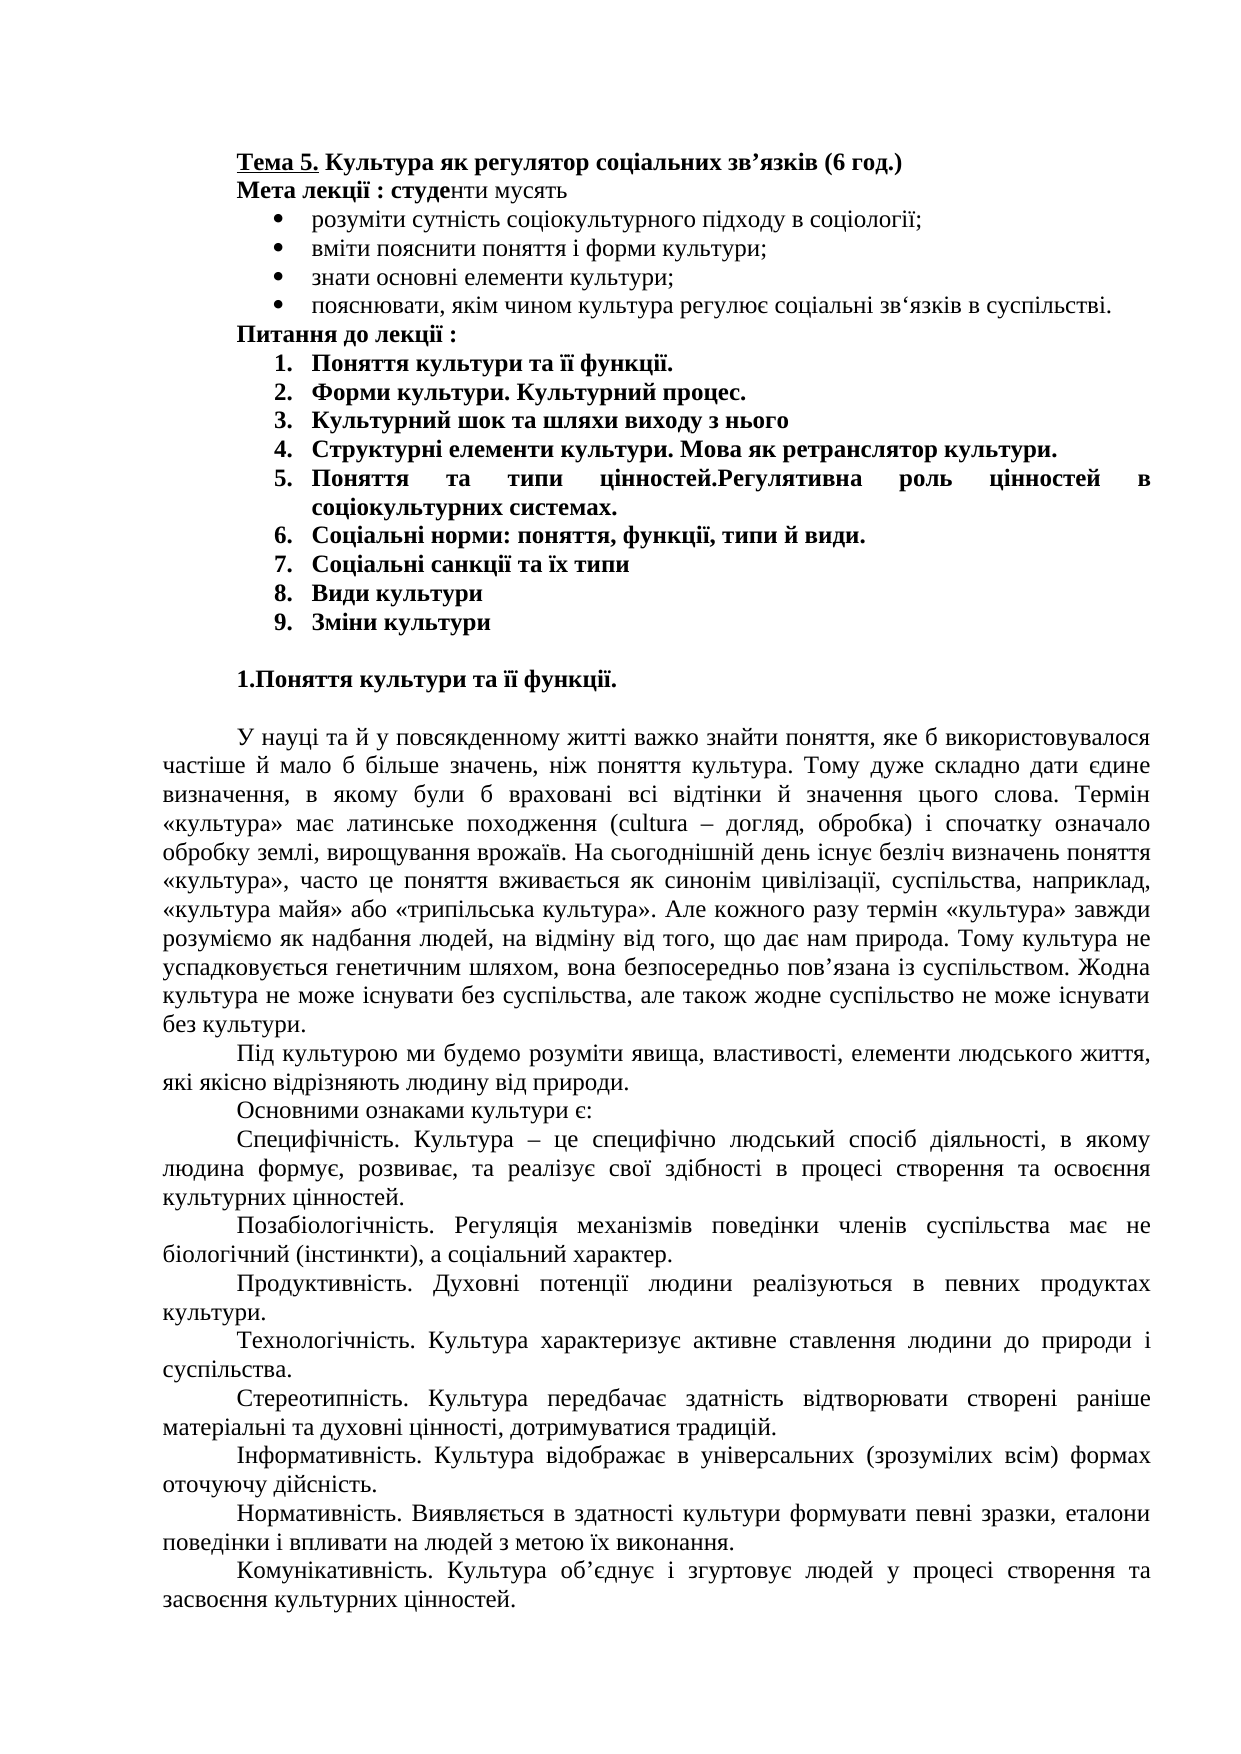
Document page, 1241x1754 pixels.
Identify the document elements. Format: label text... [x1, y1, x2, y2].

list Поняття та типи цінностей.Регулятивна роль цінностей в соціокультурних системах. [274, 463, 1152, 521]
list Основними ознаками культури є: [162, 1096, 1152, 1124]
list Культурний шок та шляхи виходу з нього [274, 406, 1152, 434]
list Під культурою ми будемо розуміти явища, властивості, елементи людського життя, які якісно відрізняють людину від природи. [162, 1038, 1152, 1096]
list У науці та й у повсякденному житті важко знайти поняття, яке б використовувалося частіше й мало б більше значень, ніж поняття культура. Тому дуже складно дати єдине визначення, в якому були б враховані всі відтінки й значення цього слова. Термін «культура» має латинське походження (cultura – догляд, обробка) і спочатку означало обробку землі, вирощування врожаїв. На сьогоднішній день існує безліч визначень поняття «культура», часто це поняття вживається як синонім цивілізації, суспільства, наприклад, «культура майя» або «трипільська культура». Але кожного разу термін «культура» завжди розуміємо як надбання людей, на відміну від того, що дає нам природа. Тому культура не успадковується генетичним шляхом, вона безпосередньо пов’язана із суспільством. Жодна культура не може існувати без суспільства, але також жодне суспільство не може існувати без культури. [162, 722, 1152, 1038]
list Позабіологічність. Регуляція механізмів поведінки членів суспільства має не біологічний (інстинкти), а соціальний характер. [162, 1211, 1152, 1268]
list Соціальні норми: поняття, функції, типи й види. [274, 521, 1152, 549]
list Стереотипність. Культура передбачає здатність відтворювати створені раніше матеріальні та духовні цінності, дотримуватися традицій. [162, 1383, 1152, 1441]
list Структурні елементи культури. Мова як ретранслятор культури. [274, 434, 1152, 463]
list розуміти сутність соціокультурного підходу в соціології; [274, 204, 1152, 233]
list Мета лекції : студенти мусять [162, 176, 1152, 204]
list пояснювати, якім чином культура регулює соціальні зв‘язків в суспільстві. [274, 291, 1152, 319]
list Поняття культури та її функції. [274, 348, 1152, 377]
list Зміни культури [274, 607, 1152, 636]
list Види культури [274, 578, 1152, 607]
list знати основні елементи культури; [274, 262, 1152, 291]
list Тема 5. Культура як регулятор соціальних зв’язків (6 год.) [162, 147, 1152, 176]
list Питання до лекції : [162, 319, 1152, 348]
list Продуктивність. Духовні потенції людини реалізуються в певних продуктах культури. [162, 1268, 1152, 1326]
list вміти пояснити поняття і форми культури; [274, 233, 1152, 262]
list Специфічність. Культура – це специфічно людський спосіб діяльності, в якому людина формує, розвиває, та реалізує свої здібності в процесі створення та освоєння культурних цінностей. [162, 1124, 1152, 1211]
list Соціальні санкції та їх типи [274, 549, 1152, 578]
list Форми культури. Культурний процес. [274, 377, 1152, 406]
list 1.Поняття культури та її функції. [162, 664, 1152, 693]
list Нормативність. Виявляється в здатності культури формувати певні зразки, еталони поведінки і впливати на людей з метою їх виконання. [162, 1498, 1152, 1556]
list Інформативність. Культура відображає в універсальних (зрозумілих всім) формах оточуючу дійсність. [162, 1441, 1152, 1498]
list Технологічність. Культура характеризує активне ставлення людини до природи і суспільства. [162, 1326, 1152, 1383]
list Комунікативність. Культура об’єднує і згуртовує людей у процесі створення та засвоєння культурних цінностей. [162, 1556, 1152, 1613]
